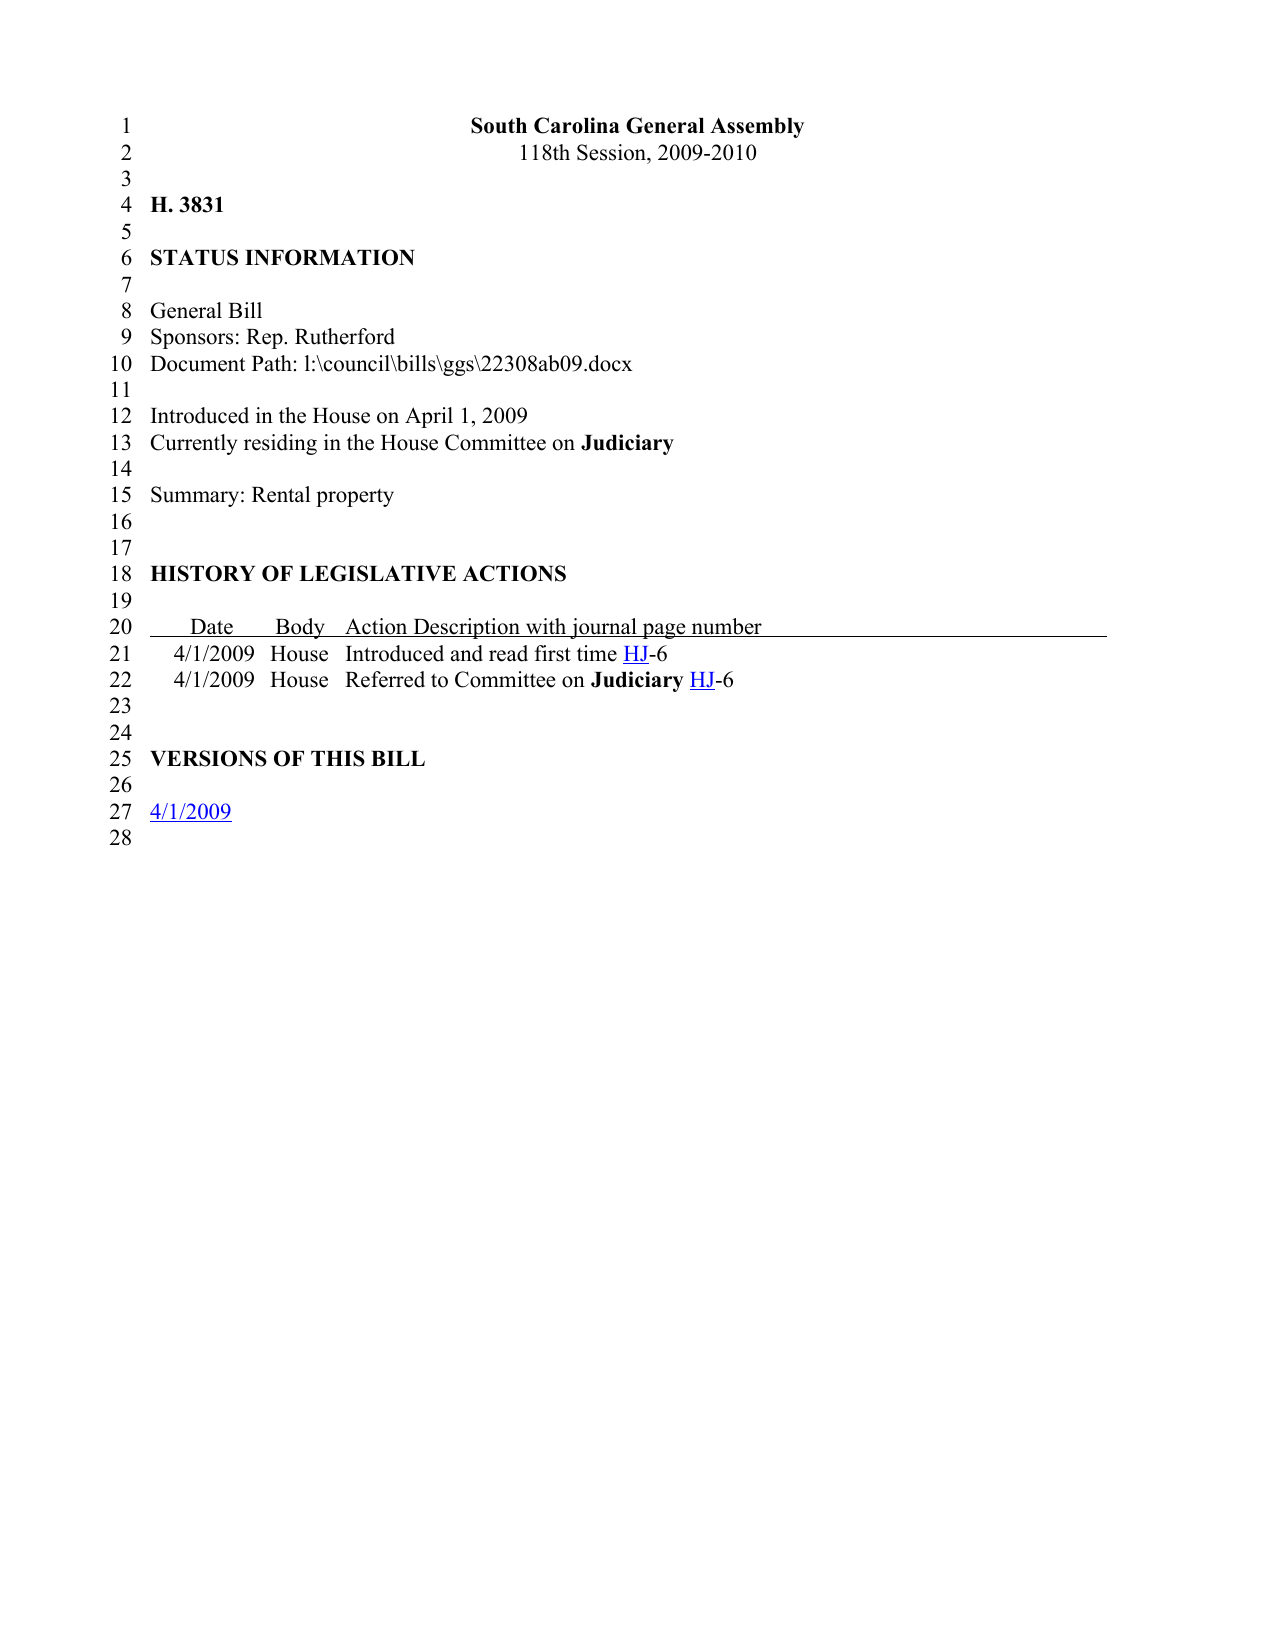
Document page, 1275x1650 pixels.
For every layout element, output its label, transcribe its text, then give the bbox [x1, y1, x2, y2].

text VERSIONS OF THIS BILL [150, 745, 1125, 771]
text 4/1/2009 [150, 798, 1125, 824]
text General Bill [150, 297, 1125, 323]
text Summary: Rental property [150, 481, 1125, 508]
text Document Path: l:\council\bills\ggs\22308ab09.docx [150, 350, 1125, 376]
text HISTORY OF LEGISLATIVE ACTIONS [150, 561, 1125, 587]
text Introduced in the House on April 1, 2009 [150, 402, 1125, 429]
text South Carolina General Assembly [150, 112, 1125, 139]
text Date Body Action Description with journal page number [150, 613, 1125, 639]
text STATUS INFORMATION [150, 244, 1125, 271]
text 4/1/2009 House Referred to Committee on Judiciary HJ-6 [150, 666, 1125, 692]
text Currently residing in the House Committee on Judiciary [150, 429, 1125, 455]
text Sponsors: Rep. Rutherford [150, 323, 1125, 350]
text 118th Session, 2009-2010 [150, 139, 1125, 165]
text H. 3831 [150, 192, 1125, 218]
text 4/1/2009 House Introduced and read first time HJ-6 [150, 639, 1125, 666]
